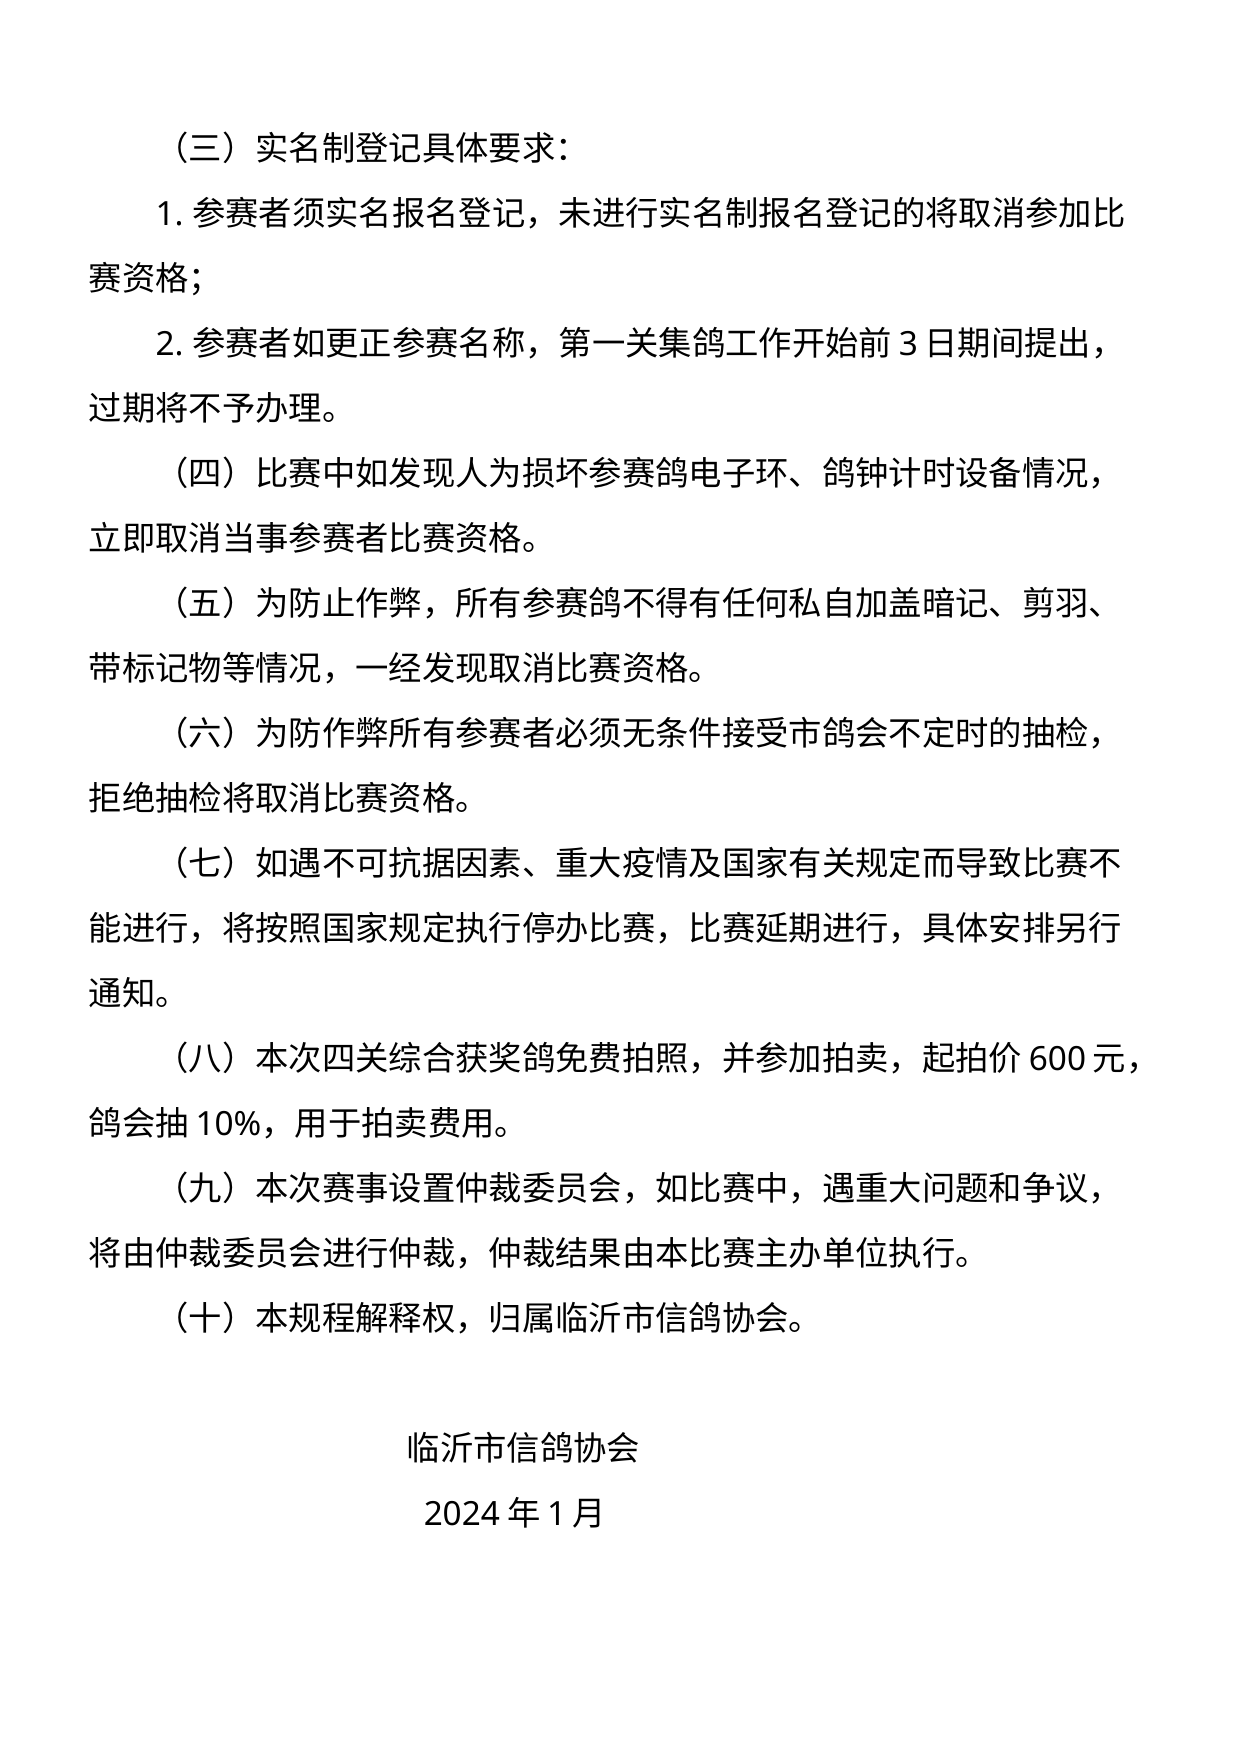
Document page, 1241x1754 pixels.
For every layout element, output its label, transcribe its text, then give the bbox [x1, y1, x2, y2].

text （三）实名制登记具体要求： [89, 113, 1152, 178]
text 2. 参赛者如更正参赛名称，第一关集鸽工作开始前3日期间提出，过期将不予办理。 [89, 308, 1152, 438]
text （四）比赛中如发现人为损坏参赛鸽电子环、鸽钟计时设备情况，立即取消当事参赛者比赛资格。 [89, 438, 1152, 568]
text （七）如遇不可抗据因素、重大疫情及国家有关规定而导致比赛不能进行，将按照国家规定执行停办比赛，比赛延期进行，具体安排另行通知。 [89, 828, 1152, 1023]
text （五）为防止作弊，所有参赛鸽不得有任何私自加盖暗记、剪羽、带标记物等情况，一经发现取消比赛资格。 [89, 568, 1152, 698]
text （八）本次四关综合获奖鸽免费拍照，并参加拍卖，起拍价600元，鸽会抽10%，用于拍卖费用。 [89, 1023, 1152, 1153]
text （十）本规程解释权，归属临沂市信鸽协会。 [89, 1283, 1152, 1348]
text 临沂市信鸽协会 [89, 1413, 1152, 1478]
text （六）为防作弊所有参赛者必须无条件接受市鸽会不定时的抽检，拒绝抽检将取消比赛资格。 [89, 698, 1152, 828]
text （九）本次赛事设置仲裁委员会，如比赛中，遇重大问题和争议，将由仲裁委员会进行仲裁，仲裁结果由本比赛主办单位执行。 [89, 1153, 1152, 1283]
text 1. 参赛者须实名报名登记，未进行实名制报名登记的将取消参加比赛资格； [89, 178, 1152, 308]
text 2024年1月 [89, 1478, 1152, 1543]
